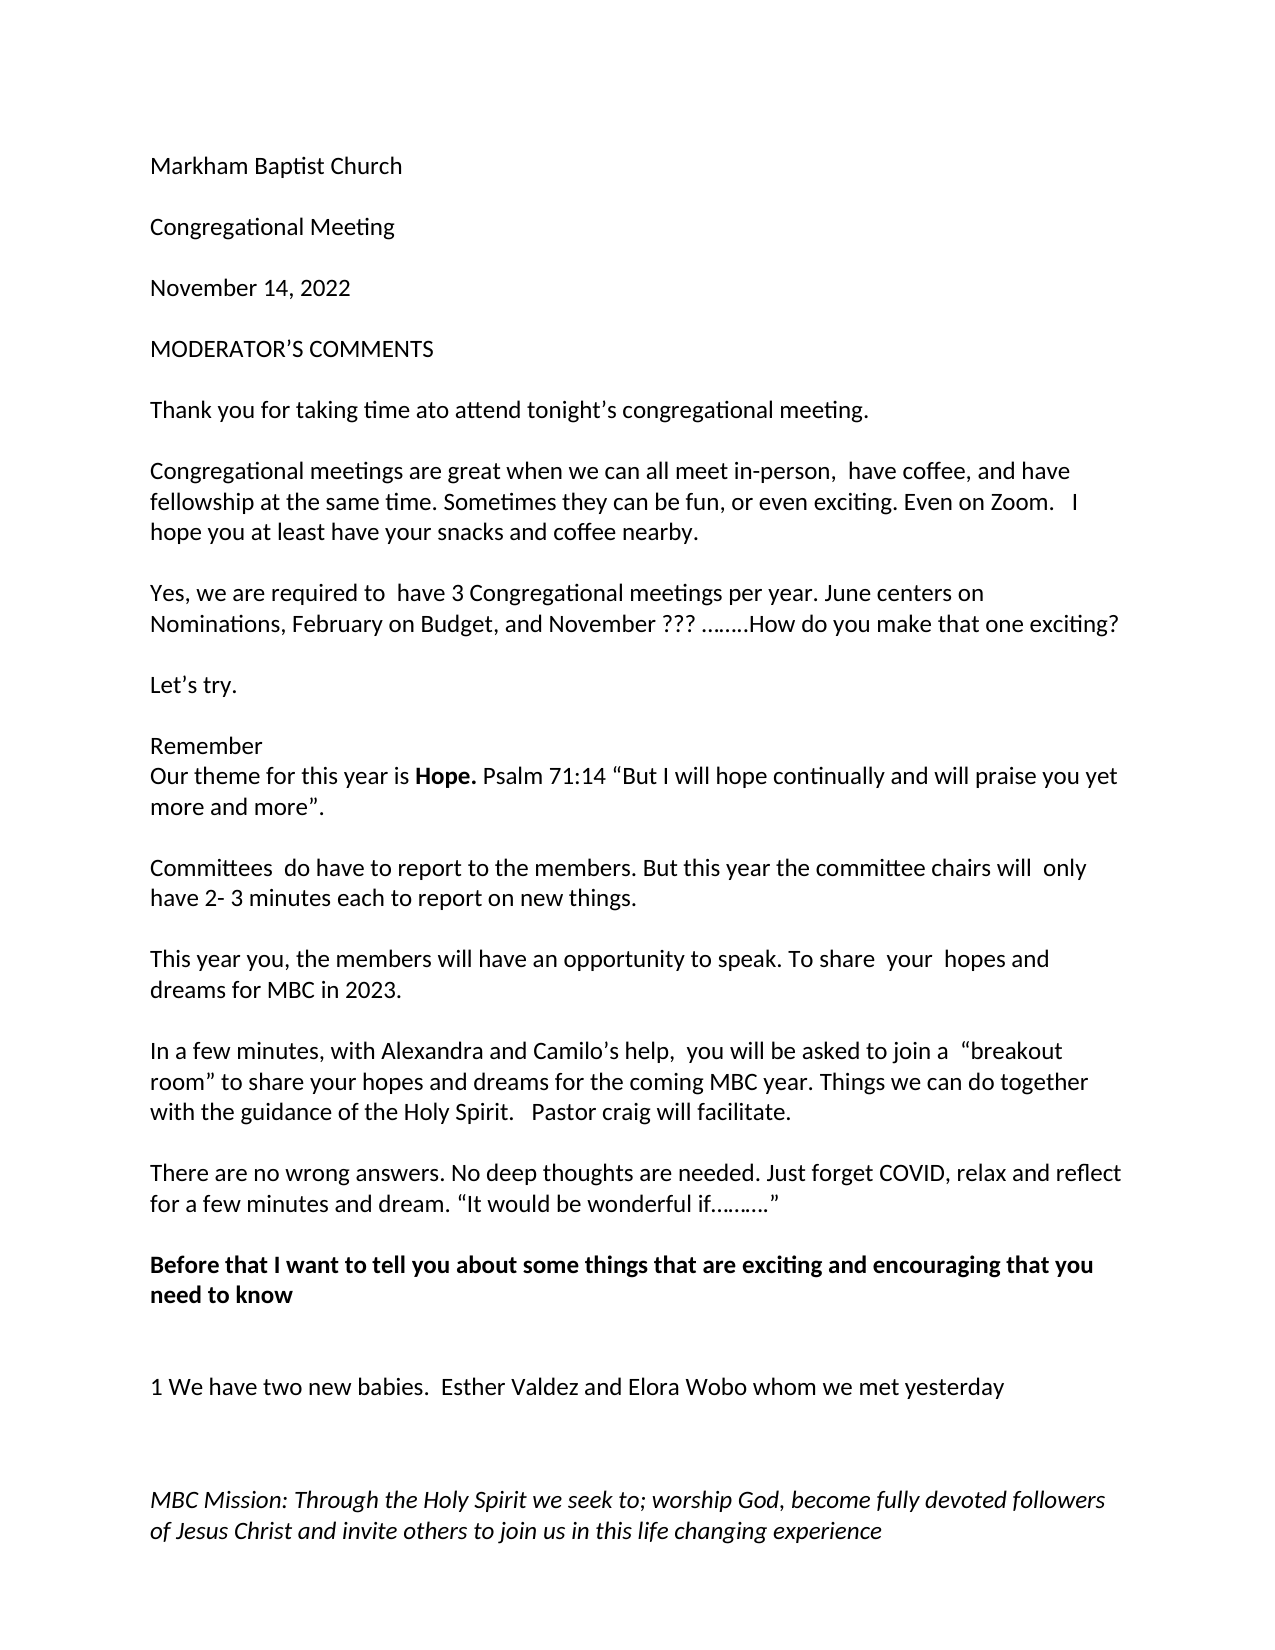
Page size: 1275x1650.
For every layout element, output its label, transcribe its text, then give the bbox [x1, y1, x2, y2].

text Remember [150, 730, 1125, 760]
text November 14, 2022 [150, 272, 1125, 303]
text Yes, we are required to have 3 Congregational meetings per year. June centers on Nominations, February on Budget, and November ??? ……..How do you make that one exciting? [150, 577, 1125, 638]
text Our theme for this year is Hope. Psalm 71:14 “But I will hope continually and will praise you yet more and more”. [150, 760, 1125, 821]
text 1 We have two new babies. Esther Valdez and Elora Wobo whom we met yesterday [150, 1310, 1125, 1401]
text This year you, the members will have an opportunity to speak. To share your hopes and dreams for MBC in 2023. [150, 943, 1125, 1004]
text There are no wrong answers. No deep thoughts are needed. Just forget COVID, relax and reflect for a few minutes and dream. “It would be wonderful if……….” [150, 1157, 1125, 1218]
text In a few minutes, with Alexandra and Camilo’s help, you will be asked to join a “breakout room” to share your hopes and dreams for the coming MBC year. Things we can do together with the guidance of the Holy Spirit. Pastor craig will facilitate. [150, 1035, 1125, 1127]
text Markham Baptist Church [150, 150, 1125, 181]
text Before that I want to tell you about some things that are exciting and encouraging that you need to know [150, 1249, 1125, 1310]
text Congregational Meeting [150, 211, 1125, 242]
text Congregational meetings are great when we can all meet in-person, have coffee, and have fellowship at the same time. Sometimes they can be fun, or even exciting. Even on Zoom. I hope you at least have your snacks and coffee nearby. [150, 455, 1125, 547]
text MODERATOR’S COMMENTS [150, 333, 1125, 364]
text Thank you for taking time ato attend tonight’s congregational meeting. [150, 394, 1125, 425]
text Committees do have to report to the members. But this year the committee chairs will only have 2- 3 minutes each to report on new things. [150, 852, 1125, 913]
text Let’s try. [150, 669, 1125, 699]
